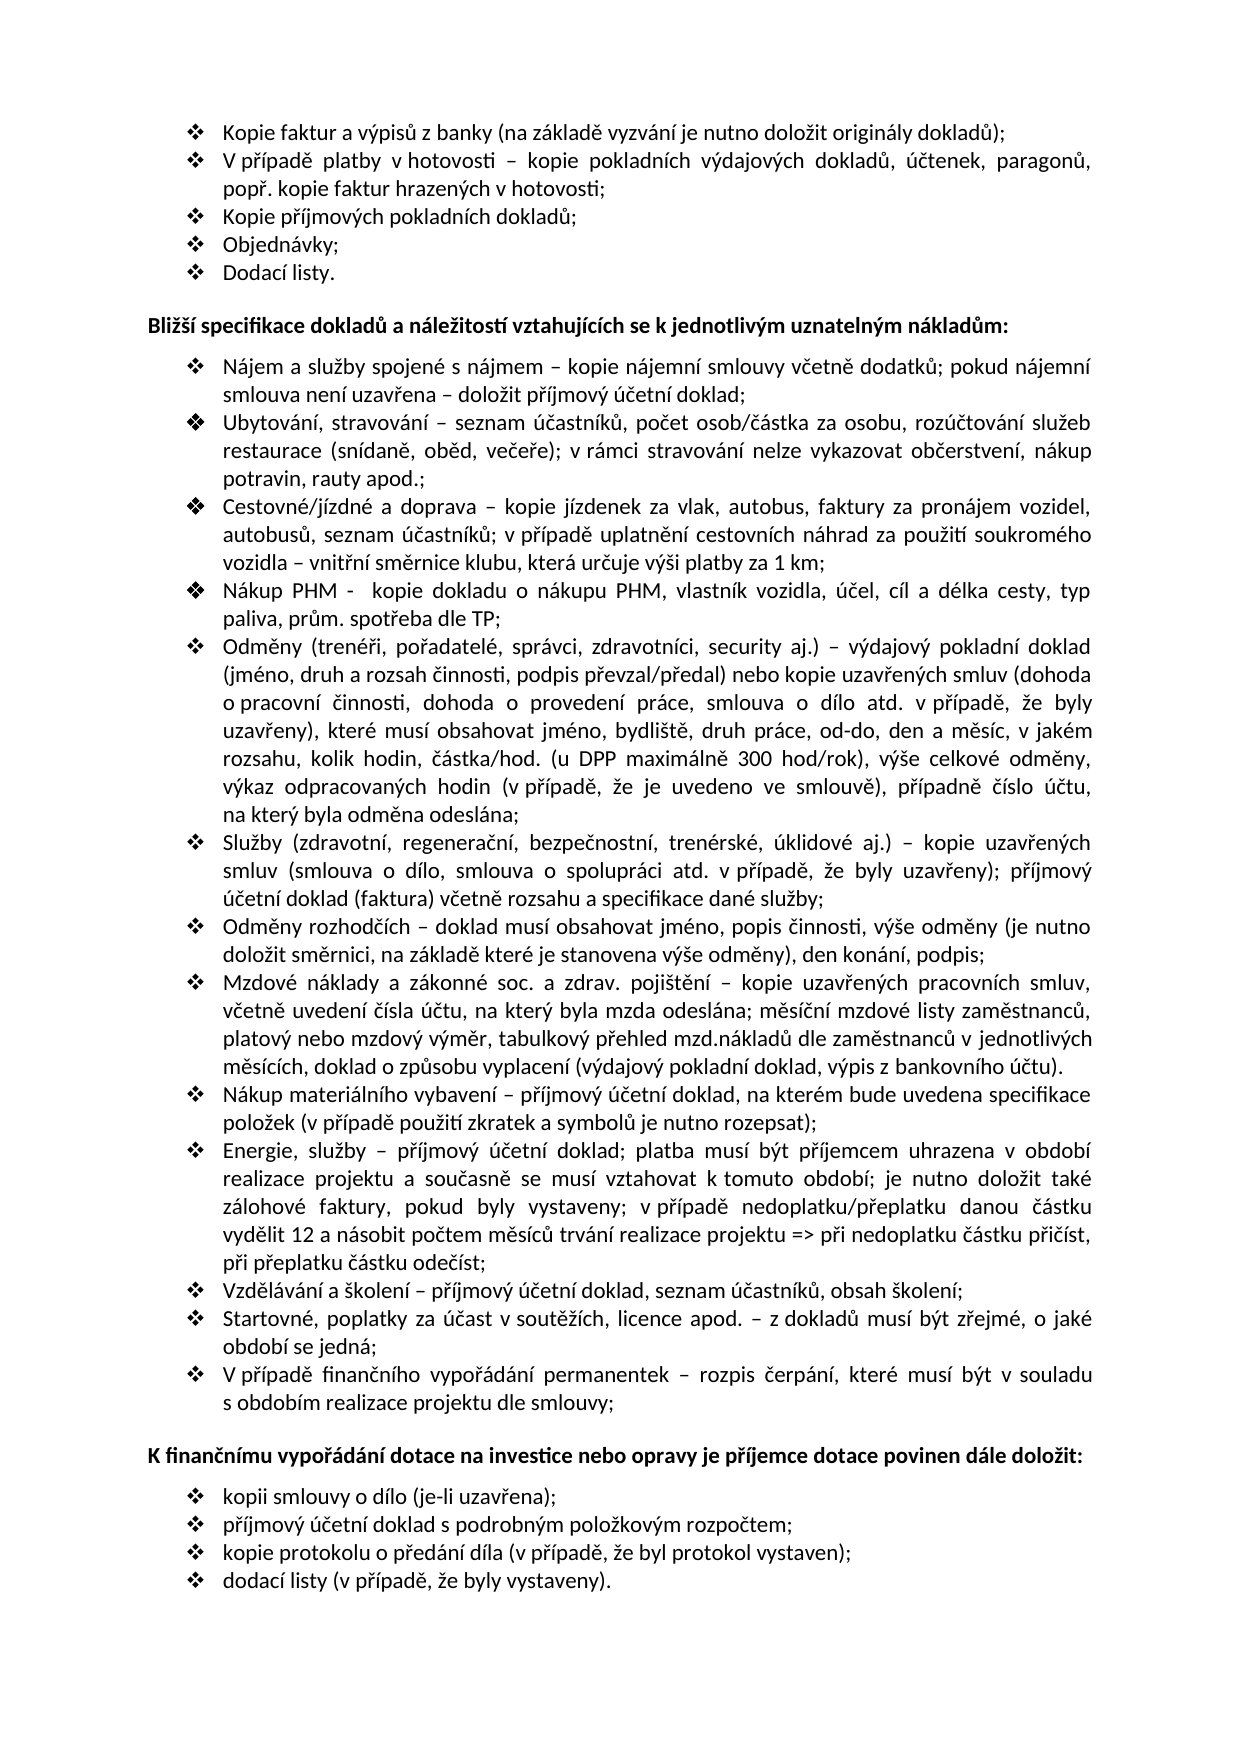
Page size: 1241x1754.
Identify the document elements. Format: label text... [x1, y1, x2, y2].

list Nákup PHM - kopie dokladu o nákupu PHM, vlastník vozidla, účel, cíl a délka cesty, typ paliva, prům. spotřeba dle TP; [185, 576, 1093, 632]
list dodací listy (v případě, že byly vystaveny). [185, 1566, 1093, 1594]
list Nájem a služby spojené s nájmem – kopie nájemní smlouvy včetně dodatků; pokud nájemní smlouva není uzavřena – doložit příjmový účetní doklad; [185, 352, 1093, 408]
list Kopie příjmových pokladních dokladů; [185, 202, 1093, 230]
list kopie protokolu o předání díla (v případě, že byl protokol vystaven); [185, 1538, 1093, 1566]
list Objednávky; [185, 230, 1093, 258]
list příjmový účetní doklad s podrobným položkovým rozpočtem; [185, 1510, 1093, 1538]
text Bližší specifikace dokladů a náležitostí vztahujících se k jednotlivým uznatelným nákladům: [148, 311, 1093, 339]
list Odměny rozhodčích – doklad musí obsahovat jméno, popis činnosti, výše odměny (je nutno doložit směrnici, na základě které je stanovena výše odměny), den konání, podpis; [185, 912, 1093, 968]
list V případě platby v hotovosti – kopie pokladních výdajových dokladů, účtenek, paragonů, popř. kopie faktur hrazených v hotovosti; [185, 146, 1093, 202]
list V případě finančního vypořádání permanentek – rozpis čerpání, které musí být v souladu s obdobím realizace projektu dle smlouvy; [185, 1361, 1093, 1417]
list Kopie faktur a výpisů z banky (na základě vyzvání je nutno doložit originály dokladů); [185, 118, 1093, 146]
list Cestovné/jízdné a doprava – kopie jízdenek za vlak, autobus, faktury za pronájem vozidel, autobusů, seznam účastníků; v případě uplatnění cestovních náhrad za použití soukromého vozidla – vnitřní směrnice klubu, která určuje výši platby za 1 km; [185, 492, 1093, 576]
list Služby (zdravotní, regenerační, bezpečnostní, trenérské, úklidové aj.) – kopie uzavřených smluv (smlouva o dílo, smlouva o spolupráci atd. v případě, že byly uzavřeny); příjmový účetní doklad (faktura) včetně rozsahu a specifikace dané služby; [185, 828, 1093, 912]
text K finančnímu vypořádání dotace na investice nebo opravy je příjemce dotace povinen dále doložit: [148, 1442, 1093, 1469]
list Odměny (trenéři, pořadatelé, správci, zdravotníci, security aj.) – výdajový pokladní doklad (jméno, druh a rozsah činnosti, podpis převzal/předal) nebo kopie uzavřených smluv (dohoda o pracovní činnosti, dohoda o provedení práce, smlouva o dílo atd. v případě, že byly uzavřeny), které musí obsahovat jméno, bydliště, druh práce, od-do, den a měsíc, v jakém rozsahu, kolik hodin, částka/hod. (u DPP maximálně 300 hod/rok), výše celkové odměny, výkaz odpracovaných hodin (v případě, že je uvedeno ve smlouvě), případně číslo účtu, na který byla odměna odeslána; [185, 632, 1093, 828]
list Vzdělávání a školení – příjmový účetní doklad, seznam účastníků, obsah školení; [185, 1276, 1093, 1304]
list Energie, služby – příjmový účetní doklad; platba musí být příjemcem uhrazena v období realizace projektu a současně se musí vztahovat k tomuto období; je nutno doložit také zálohové faktury, pokud byly vystaveny; v případě nedoplatku/přeplatku danou částku vydělit 12 a násobit počtem měsíců trvání realizace projektu => při nedoplatku částku přičíst, při přeplatku částku odečíst; [185, 1136, 1093, 1276]
list Ubytování, stravování – seznam účastníků, počet osob/částka za osobu, rozúčtování služeb restaurace (snídaně, oběd, večeře); v rámci stravování nelze vykazovat občerstvení, nákup potravin, rauty apod.; [185, 408, 1093, 492]
list Startovné, poplatky za účast v soutěžích, licence apod. – z dokladů musí být zřejmé, o jaké období se jedná; [185, 1304, 1093, 1361]
list kopii smlouvy o dílo (je-li uzavřena); [185, 1482, 1093, 1510]
list Dodací listy. [185, 258, 1093, 286]
list Mzdové náklady a zákonné soc. a zdrav. pojištění – kopie uzavřených pracovních smluv, včetně uvedení čísla účtu, na který byla mzda odeslána; měsíční mzdové listy zaměstnanců, platový nebo mzdový výměr, tabulkový přehled mzd.nákladů dle zaměstnanců v jednotlivých měsících, doklad o způsobu vyplacení (výdajový pokladní doklad, výpis z bankovního účtu). [185, 968, 1093, 1080]
list Nákup materiálního vybavení – příjmový účetní doklad, na kterém bude uvedena specifikace položek (v případě použití zkratek a symbolů je nutno rozepsat); [185, 1080, 1093, 1136]
